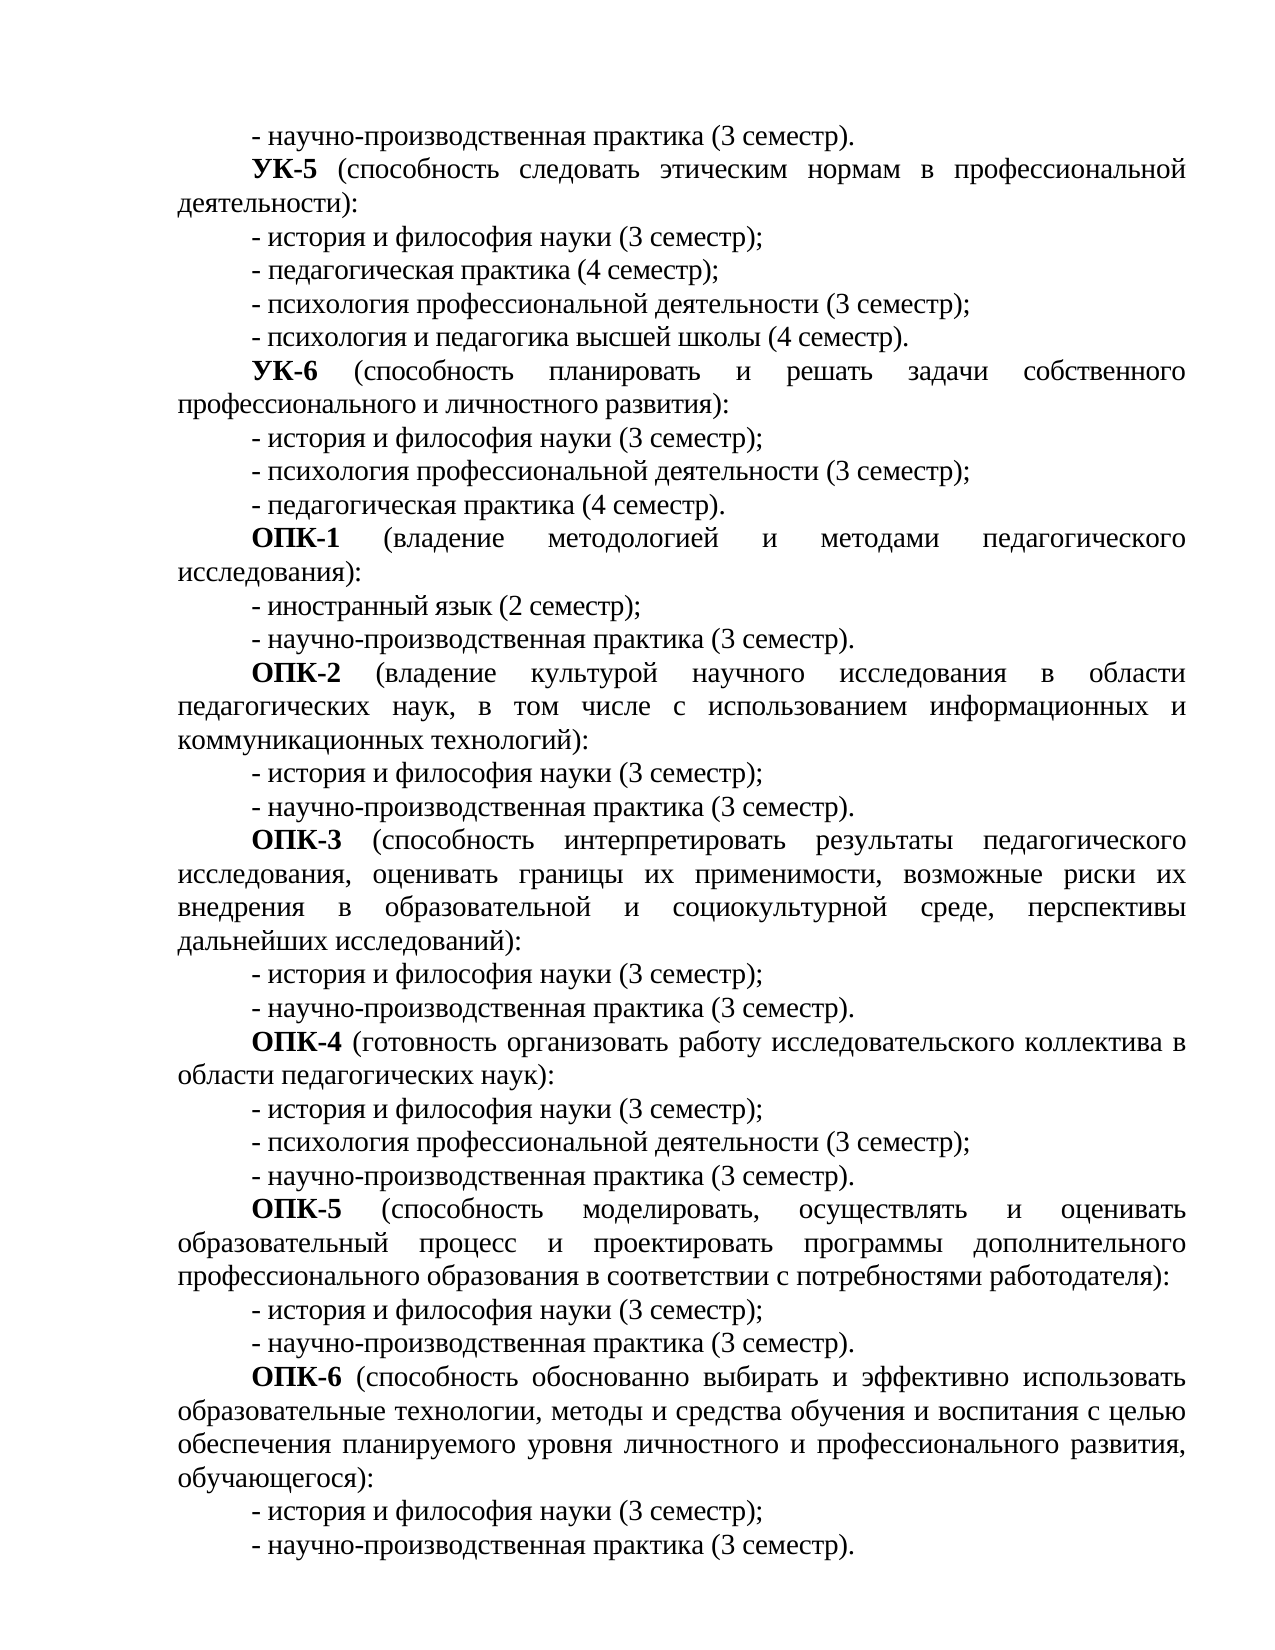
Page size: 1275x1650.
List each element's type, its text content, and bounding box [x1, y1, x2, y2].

text ОПК-5 (способность моделировать, осуществлять и оценивать образовательный процесс и проектировать программы дополнительного профессионального образования в соответствии с потребностями работодателя): [177, 1191, 1186, 1292]
text ОПК-6 (способность обоснованно выбирать и эффективно использовать образовательные технологии, методы и средства обучения и воспитания с целью обеспечения планируемого уровня личностного и профессионального развития, обучающегося): [177, 1359, 1186, 1493]
text - история и философия науки (3 семестр); [177, 1091, 1186, 1124]
text - иностранный язык (2 семестр); [177, 588, 1186, 621]
text ОПК-1 (владение методологией и методами педагогического исследования): [177, 521, 1186, 588]
text - научно-производственная практика (3 семестр). [177, 1527, 1186, 1560]
text - научно-производственная практика (3 семестр). [177, 1326, 1186, 1359]
text ОПК-4 (готовность организовать работу исследовательского коллектива в области педагогических наук): [177, 1024, 1186, 1091]
text - психология профессиональной деятельности (3 семестр); [177, 453, 1186, 487]
text - история и философия науки (3 семестр); [177, 755, 1186, 789]
text - научно-производственная практика (3 семестр). [177, 1158, 1186, 1191]
text - психология профессиональной деятельности (3 семестр); [177, 1124, 1186, 1158]
text - педагогическая практика (4 семестр); [177, 252, 1186, 286]
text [177, 118, 1186, 152]
text - психология и педагогика высшей школы (4 семестр). [177, 319, 1186, 353]
text УК-6 (способность планировать и решать задачи собственного профессионального и личностного развития): [177, 353, 1186, 420]
text - психология профессиональной деятельности (3 семестр); [177, 286, 1186, 319]
text - история и философия науки (3 семестр); [177, 957, 1186, 990]
text - история и философия науки (3 семестр); [177, 1292, 1186, 1326]
text - научно-производственная практика (3 семестр). [177, 990, 1186, 1024]
text - история и философия науки (3 семестр); [177, 420, 1186, 453]
text ОПК-3 (способность интерпретировать результаты педагогического исследования, оценивать границы их применимости, возможные риски их внедрения в образовательной и социокультурной среде, перспективы дальнейших исследований): [177, 822, 1186, 957]
text ОПК-2 (владение культурой научного исследования в области педагогических наук, в том числе с использованием информационных и коммуникационных технологий): [177, 655, 1186, 755]
text УК-5 (способность следовать этическим нормам в профессиональной деятельности): [177, 152, 1186, 219]
text - история и философия науки (3 семестр); [177, 219, 1186, 252]
text - педагогическая практика (4 семестр). [177, 487, 1186, 521]
text - научно-производственная практика (3 семестр). [177, 621, 1186, 655]
text - научно-производственная практика (3 семестр). [177, 789, 1186, 822]
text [177, 1493, 1186, 1527]
